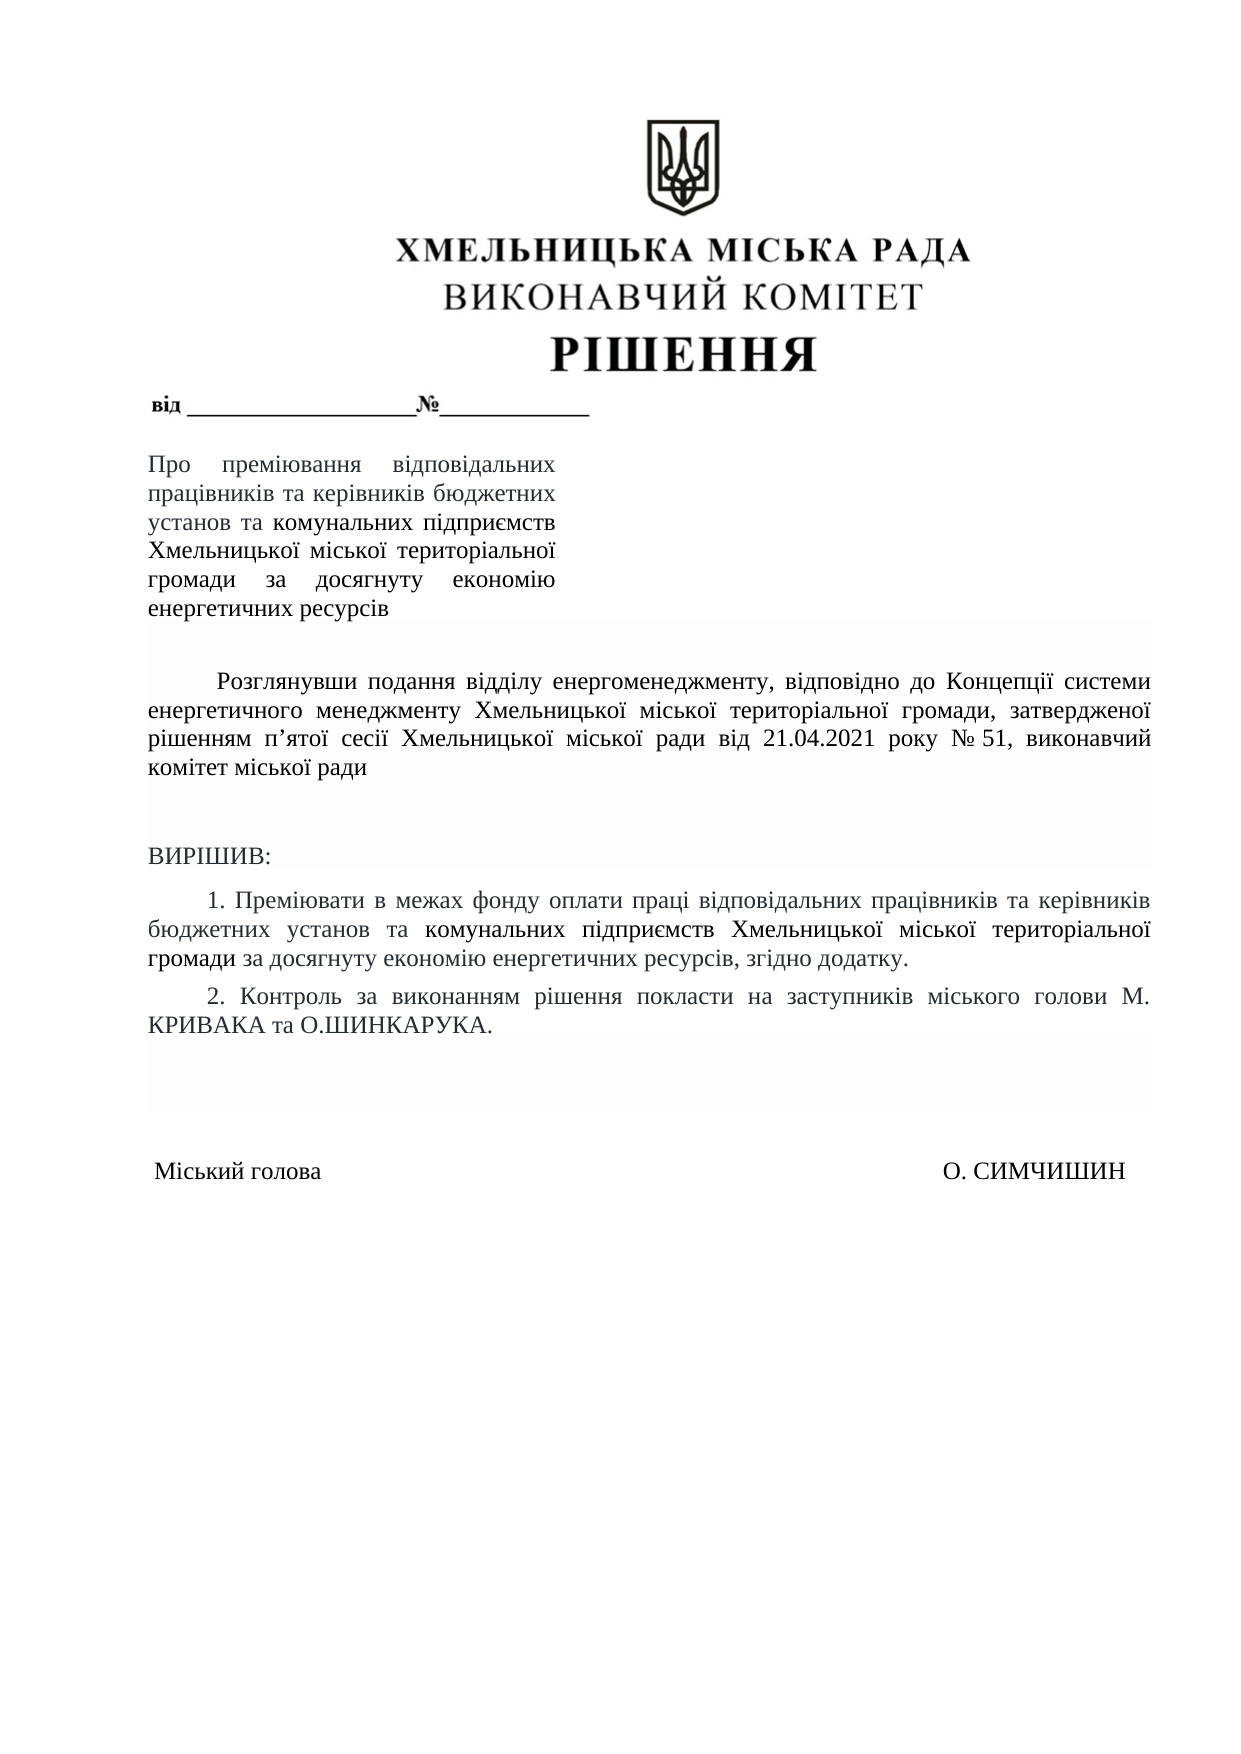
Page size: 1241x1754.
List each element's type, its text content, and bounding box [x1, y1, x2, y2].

text Про преміювання відповідальних працівників та керівників бюджетних установ та комунальних підприємств Хмельницької міської територіальної громади за досягнуту економію енергетичних ресурсів [148, 449, 556, 622]
text 2. Контроль за виконанням рішення покласти на заступників міського голови М. КРИВАКА та О.ШИНКАРУКА. [148, 981, 1152, 1039]
text 1. Преміювати в межах фонду оплати праці відповідальних працівників та керівників бюджетних установ та комунальних підприємств Хмельницької міської територіальної громади за досягнуту економію енергетичних ресурсів, згідно додатку. [148, 885, 1152, 972]
text ВИРІШИВ: [148, 841, 1152, 870]
text Розглянувши подання відділу енергоменеджменту, відповідно до Концепції системи енергетичного менеджменту Хмельницької міської територіальної громади, затвердженої рішенням п’ятої сесії Хмельницької міської ради від 21.04.2021 року № 51, виконавчий комітет міської ради [148, 666, 1152, 781]
picture [147, 117, 975, 421]
text Міський голова О. СИМЧИШИН [148, 1156, 1152, 1185]
